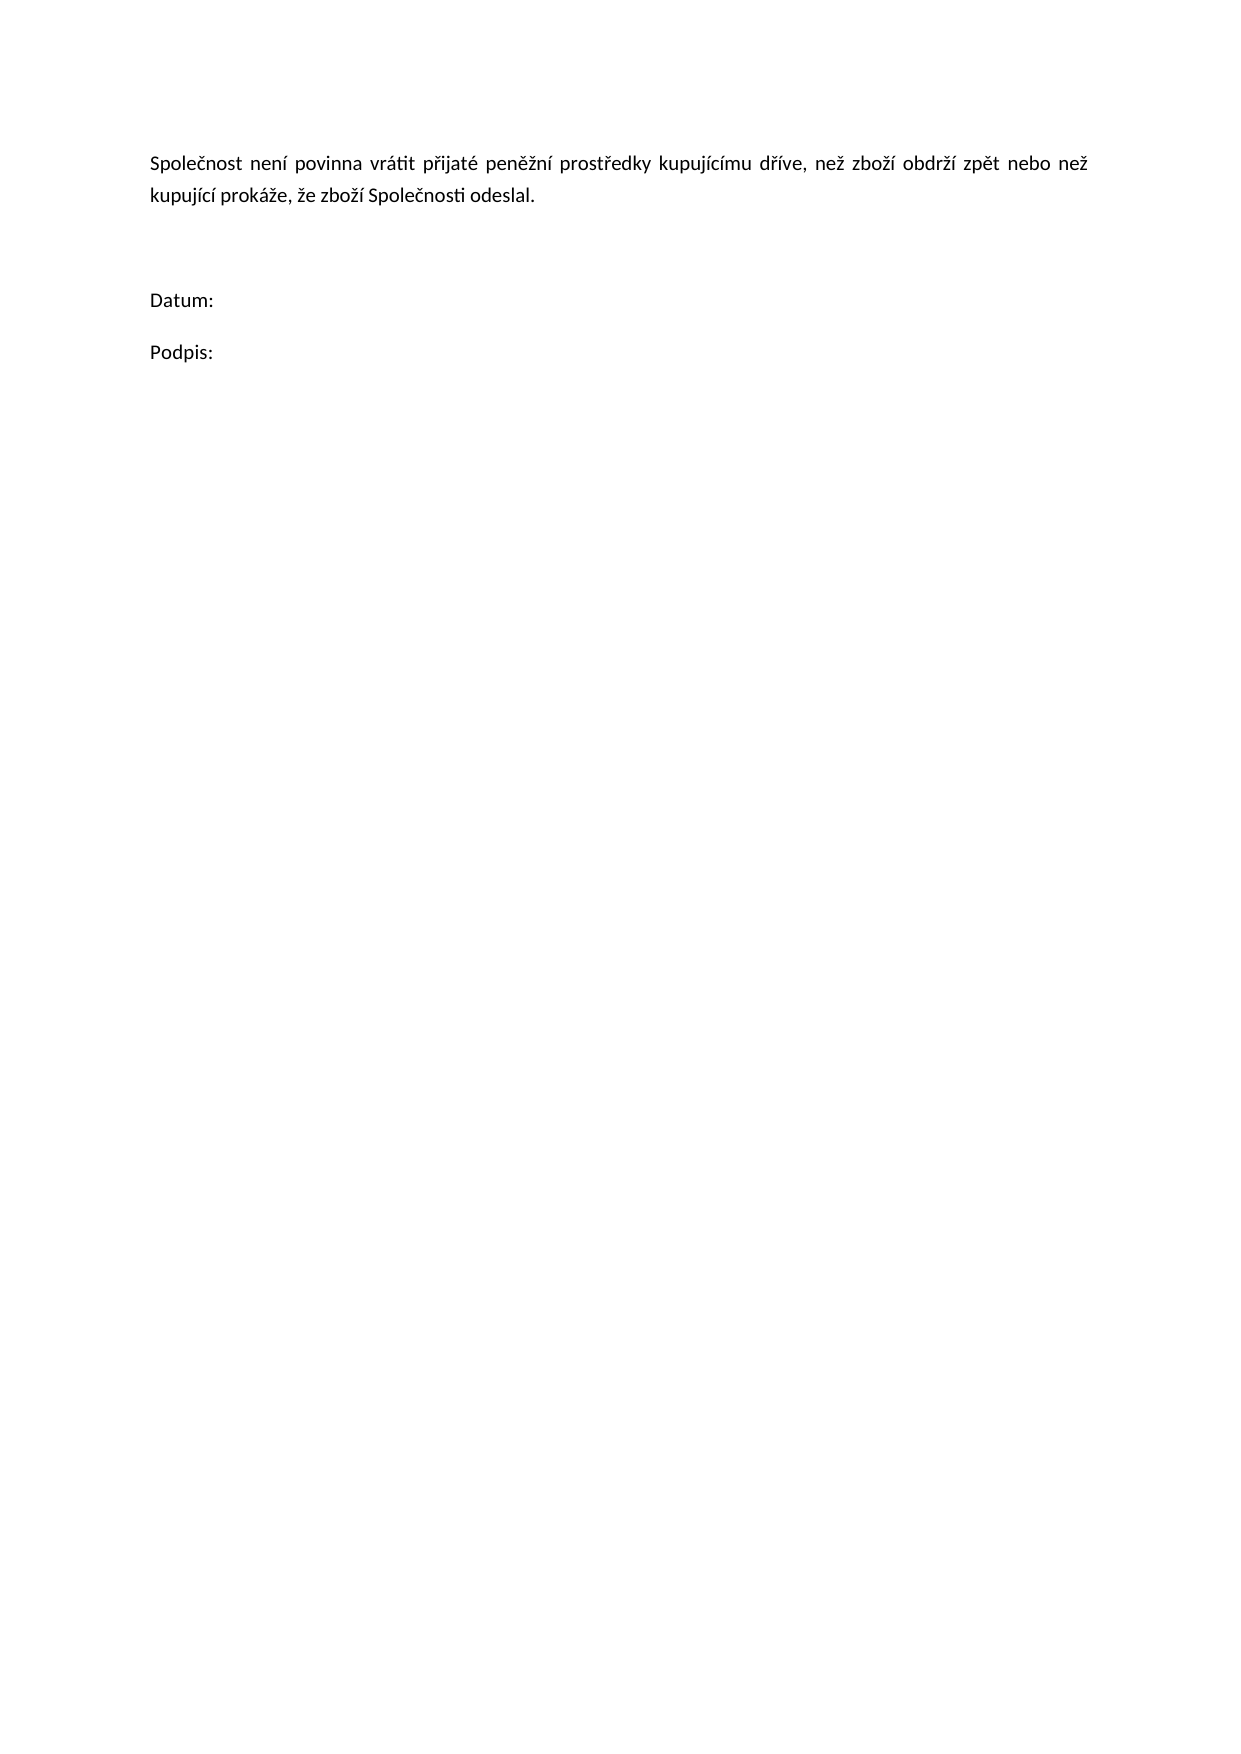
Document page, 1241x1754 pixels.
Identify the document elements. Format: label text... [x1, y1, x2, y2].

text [150, 150, 1090, 207]
text Datum: [150, 287, 1090, 312]
text Podpis: [150, 339, 1090, 365]
